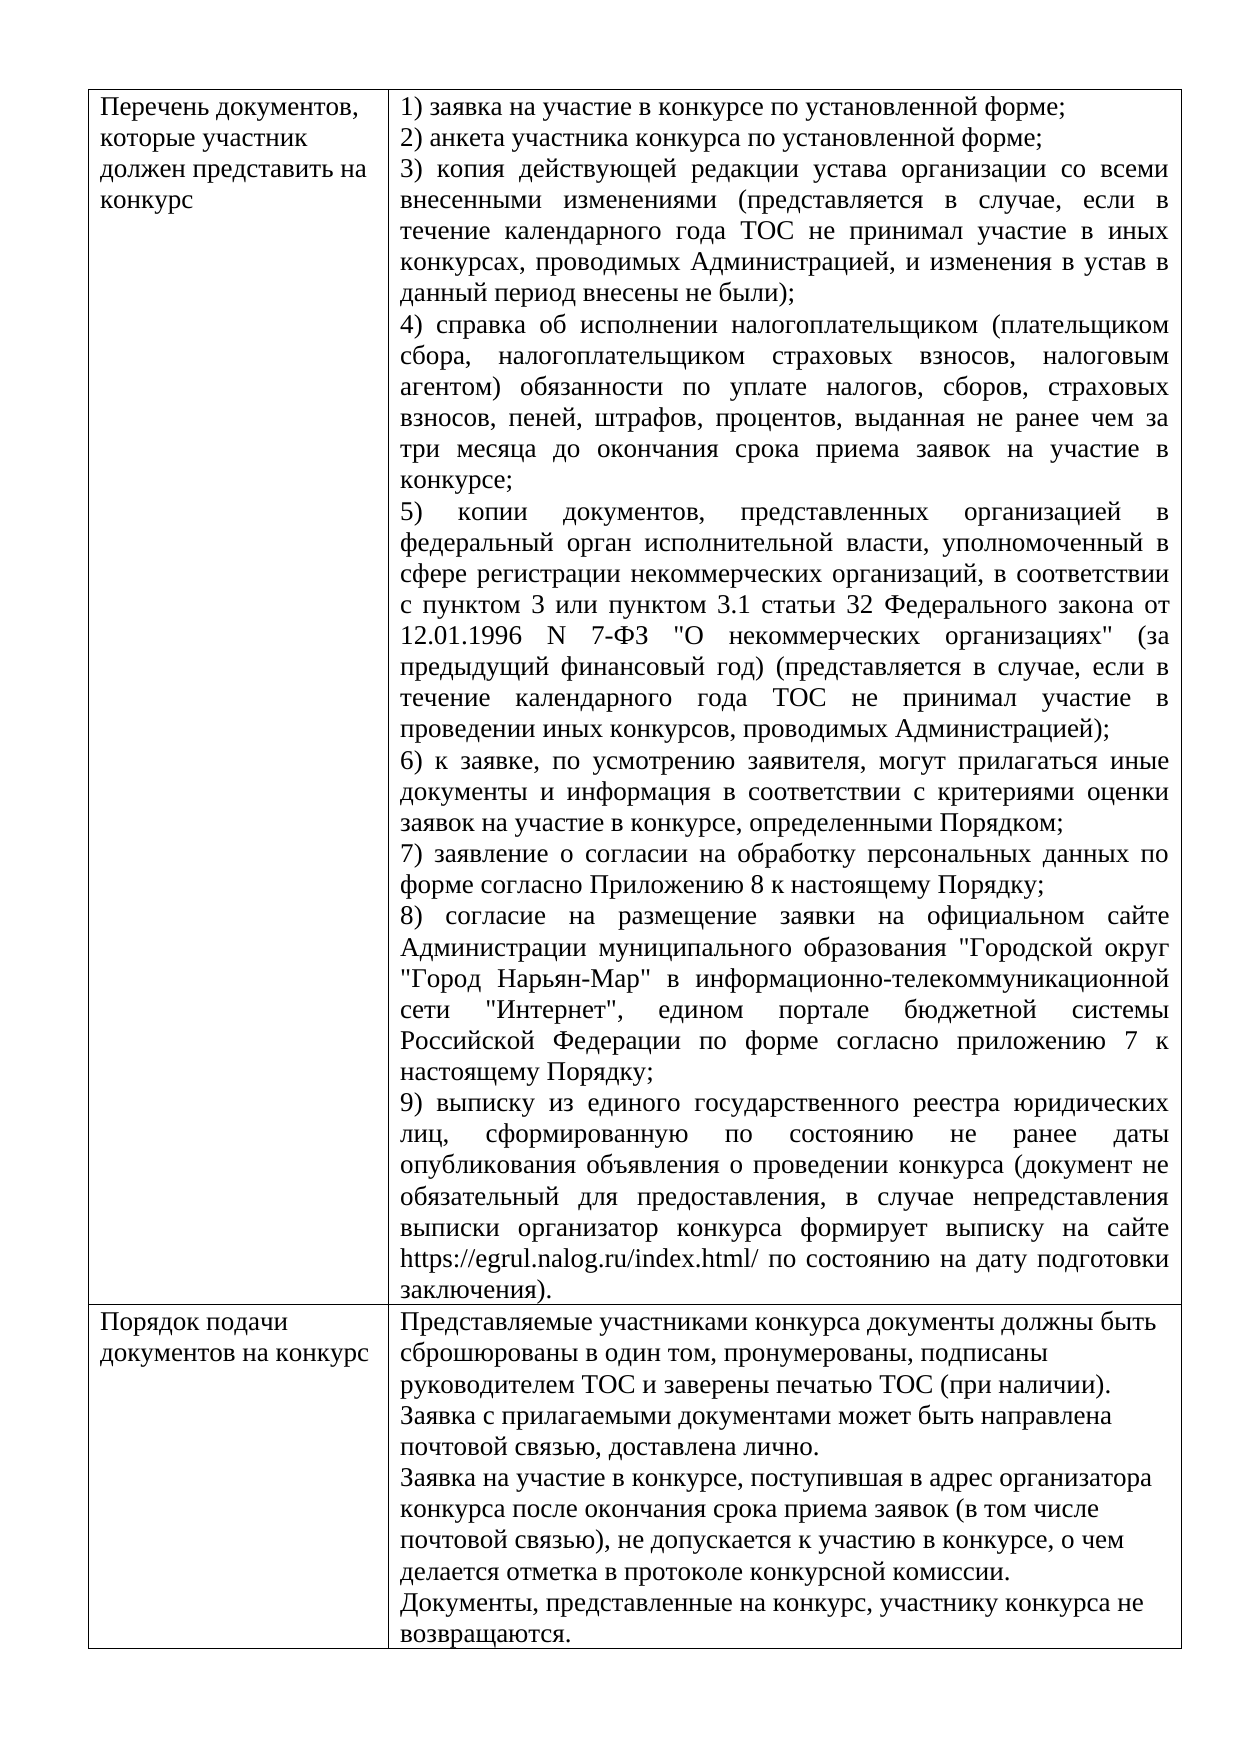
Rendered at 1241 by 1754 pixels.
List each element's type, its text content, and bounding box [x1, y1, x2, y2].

table_cell Перечень документов, которые участник должен представить на конкурс [89, 90, 388, 1304]
table_cell 1) заявка на участие в конкурсе по установленной форме; 2) анкета участника конкурса по установленной форме; 3) копия действующей редакции устава организации со всеми внесенными изменениями (представляется в случае, если в течение календарного года ТОС не принимал участие в иных конкурсах, проводимых Администрацией, и изменения в устав в данный период внесены не были); 4) справка об исполнении налогоплательщиком (плательщиком сбора, налогоплательщиком страховых взносов, налоговым агентом) обязанности по уплате налогов, сборов, страховых взносов, пеней, штрафов, процентов, выданная не ранее чем за три месяца до окончания срока приема заявок на участие в конкурсе; 5) копии документов, представленных организацией в федеральный орган исполнительной власти, уполномоченный в сфере регистрации некоммерческих организаций, в соответствии с пунктом 3 или пунктом 3.1 статьи 32 Федерального закона от 12.01.1996 N 7-ФЗ "О некоммерческих организациях" (за предыдущий финансовый год) (представляется в случае, если в течение календарного года ТОС не принимал участие в проведении иных конкурсов, проводимых Администрацией); 6) к заявке, по усмотрению заявителя, могут прилагаться иные документы и информация в соответствии с критериями оценки заявок на участие в конкурсе, определенными Порядком; 7) заявление о согласии на обработку персональных данных по форме согласно Приложению 8 к настоящему Порядку; 8) согласие на размещение заявки на официальном сайте Администрации муниципального образования "Городской округ "Город Нарьян-Мар" в информационно-телекоммуникационной сети "Интернет", едином портале бюджетной системы Российской Федерации по форме согласно приложению 7 к настоящему Порядку; 9) выписку из единого государственного реестра юридических лиц, сформированную по состоянию не ранее даты опубликования объявления о проведении конкурса (документ не обязательный для предоставления, в случае непредставления выписки организатор конкурса формирует выписку на сайте https://egrul.nalog.ru/index.html/ по состоянию на дату подготовки заключения). [389, 90, 1181, 1304]
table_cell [389, 1305, 1181, 1648]
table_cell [89, 1305, 388, 1648]
